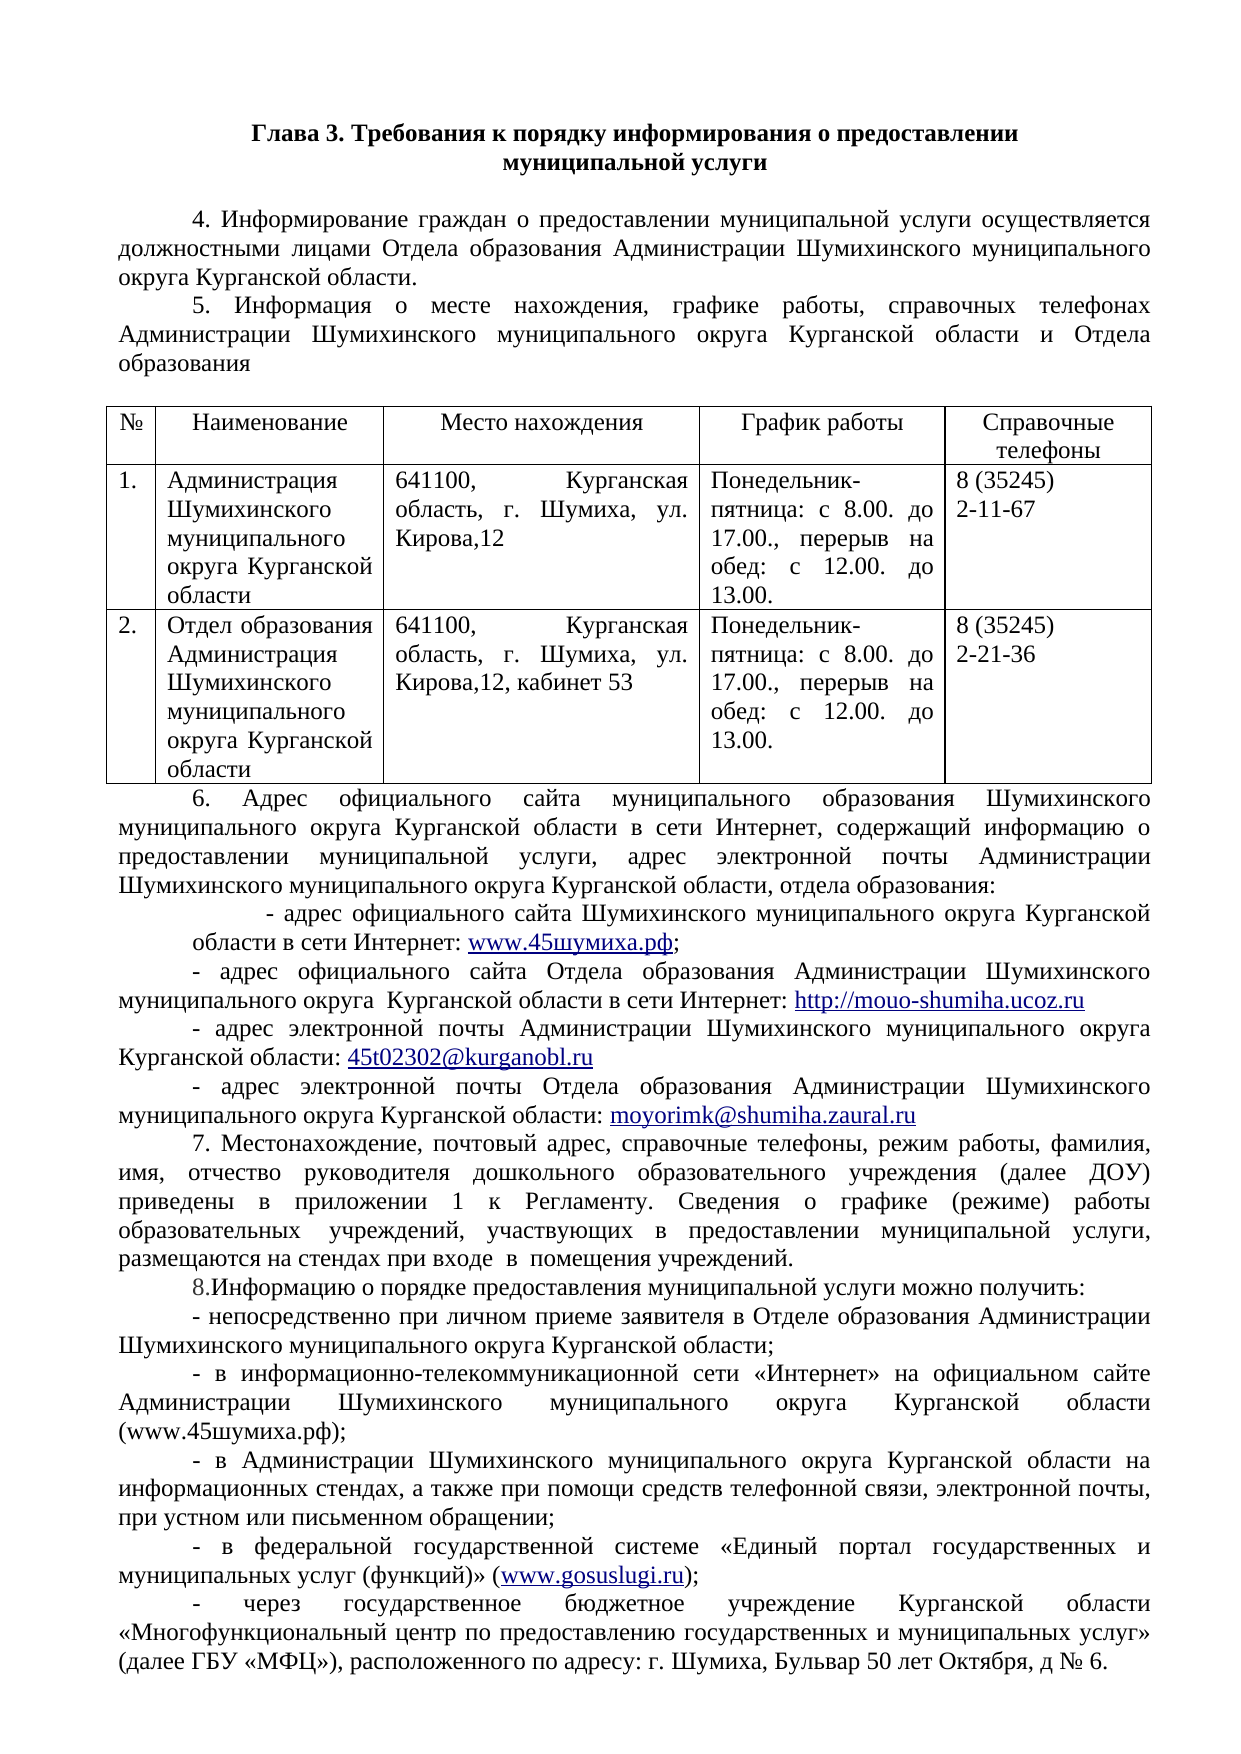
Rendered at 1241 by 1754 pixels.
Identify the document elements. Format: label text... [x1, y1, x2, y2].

text 4. Информирование граждан о предоставлении муниципальной услуги осуществляется должностными лицами Отдела образования Администрации Шумихинского муниципального округа Курганской области. [118, 204, 1152, 291]
table_cell 2. [107, 610, 155, 782]
table_cell 8 (35245) 2-21-36 [946, 610, 1151, 782]
table_header Место нахождения [384, 407, 699, 464]
text Глава 3. Требования к порядку информирования о предоставлении [118, 118, 1152, 147]
table_cell 641100, Курганская область, г. Шумиха, ул. Кирова,12, кабинет 53 [384, 610, 699, 782]
table_header № [107, 407, 155, 464]
table_cell Понедельник-пятница: с 8.00. до 17.00., перерыв на обед: с 12.00. до 13.00. [700, 465, 944, 609]
text 7. Местонахождение, почтовый адрес, справочные телефоны, режим работы, фамилия, имя, отчество руководителя дошкольного образовательного учреждения (далее ДОУ) приведены в приложении 1 к Регламенту. Сведения о графике (режиме) работы образовательных учреждений, участвующих в предоставлении муниципальной услуги, размещаются на стендах при входе в помещения учреждений. [118, 1128, 1152, 1272]
table_cell 641100, Курганская область, г. Шумиха, ул. Кирова,12 [384, 465, 699, 609]
text - в информационно-телекоммуникационной сети «Интернет» на официальном сайте Администрации Шумихинского муниципального округа Курганской области (www.45шумиха.рф); [118, 1358, 1152, 1445]
text - адрес официального сайта Шумихинского муниципального округа Курганской области в сети Интернет: www.45шумиха.рф; [192, 898, 1152, 956]
text - в Администрации Шумихинского муниципального округа Курганской области на информационных стендах, а также при помощи средств телефонной связи, электронной почты, при устном или письменном обращении; [118, 1445, 1152, 1531]
text 5. Информация о месте нахождения, графике работы, справочных телефонах Администрации Шумихинского муниципального округа Курганской области и Отдела образования [118, 291, 1152, 377]
text 6. Адрес официального сайта муниципального образования Шумихинского муниципального округа Курганской области в сети Интернет, содержащий информацию о предоставлении муниципальной услуги, адрес электронной почты Администрации Шумихинского муниципального округа Курганской области, отдела образования: [118, 784, 1152, 898]
text - адрес электронной почты Отдела образования Администрации Шумихинского муниципального округа Курганской области: moyorimk@shumiha.zaural.ru [118, 1071, 1152, 1128]
text муниципальной услуги [118, 147, 1152, 176]
text - в федеральной государственной системе «Единый портал государственных и муниципальных услуг (функций)» (www.gosuslugi.ru); [118, 1531, 1152, 1588]
table_cell 8 (35245) 2-11-67 [946, 465, 1151, 609]
table_cell Понедельник-пятница: с 8.00. до 17.00., перерыв на обед: с 12.00. до 13.00. [700, 610, 944, 782]
table_cell Отдел образования Администрация Шумихинского муниципального округа Курганской области [156, 610, 383, 782]
table_header График работы [700, 407, 944, 464]
text - через государственное бюджетное учреждение Курганской области «Многофункциональный центр по предоставлению государственных и муниципальных услуг» (далее ГБУ «МФЦ»), расположенного по адресу: г. Шумиха, Бульвар 50 лет Октября, д № 6. [118, 1588, 1152, 1675]
table_cell Администрация Шумихинского муниципального округа Курганской области [156, 465, 383, 609]
text - адрес официального сайта Отдела образования Администрации Шумихинского муниципального округа Курганской области в сети Интернет: http://mouo-shumiha.ucoz.ru [118, 956, 1152, 1013]
table_cell 1. [107, 465, 155, 609]
table_header Справочные телефоны [946, 407, 1151, 464]
text 8.Информацию о порядке предоставления муниципальной услуги можно получить: [118, 1272, 1152, 1301]
text - непосредственно при личном приеме заявителя в Отделе образования Администрации Шумихинского муниципального округа Курганской области; [118, 1301, 1152, 1358]
table_header Наименование [156, 407, 383, 464]
text - адрес электронной почты Администрации Шумихинского муниципального округа Курганской области: 45t02302@kurganobl.ru [118, 1013, 1152, 1071]
